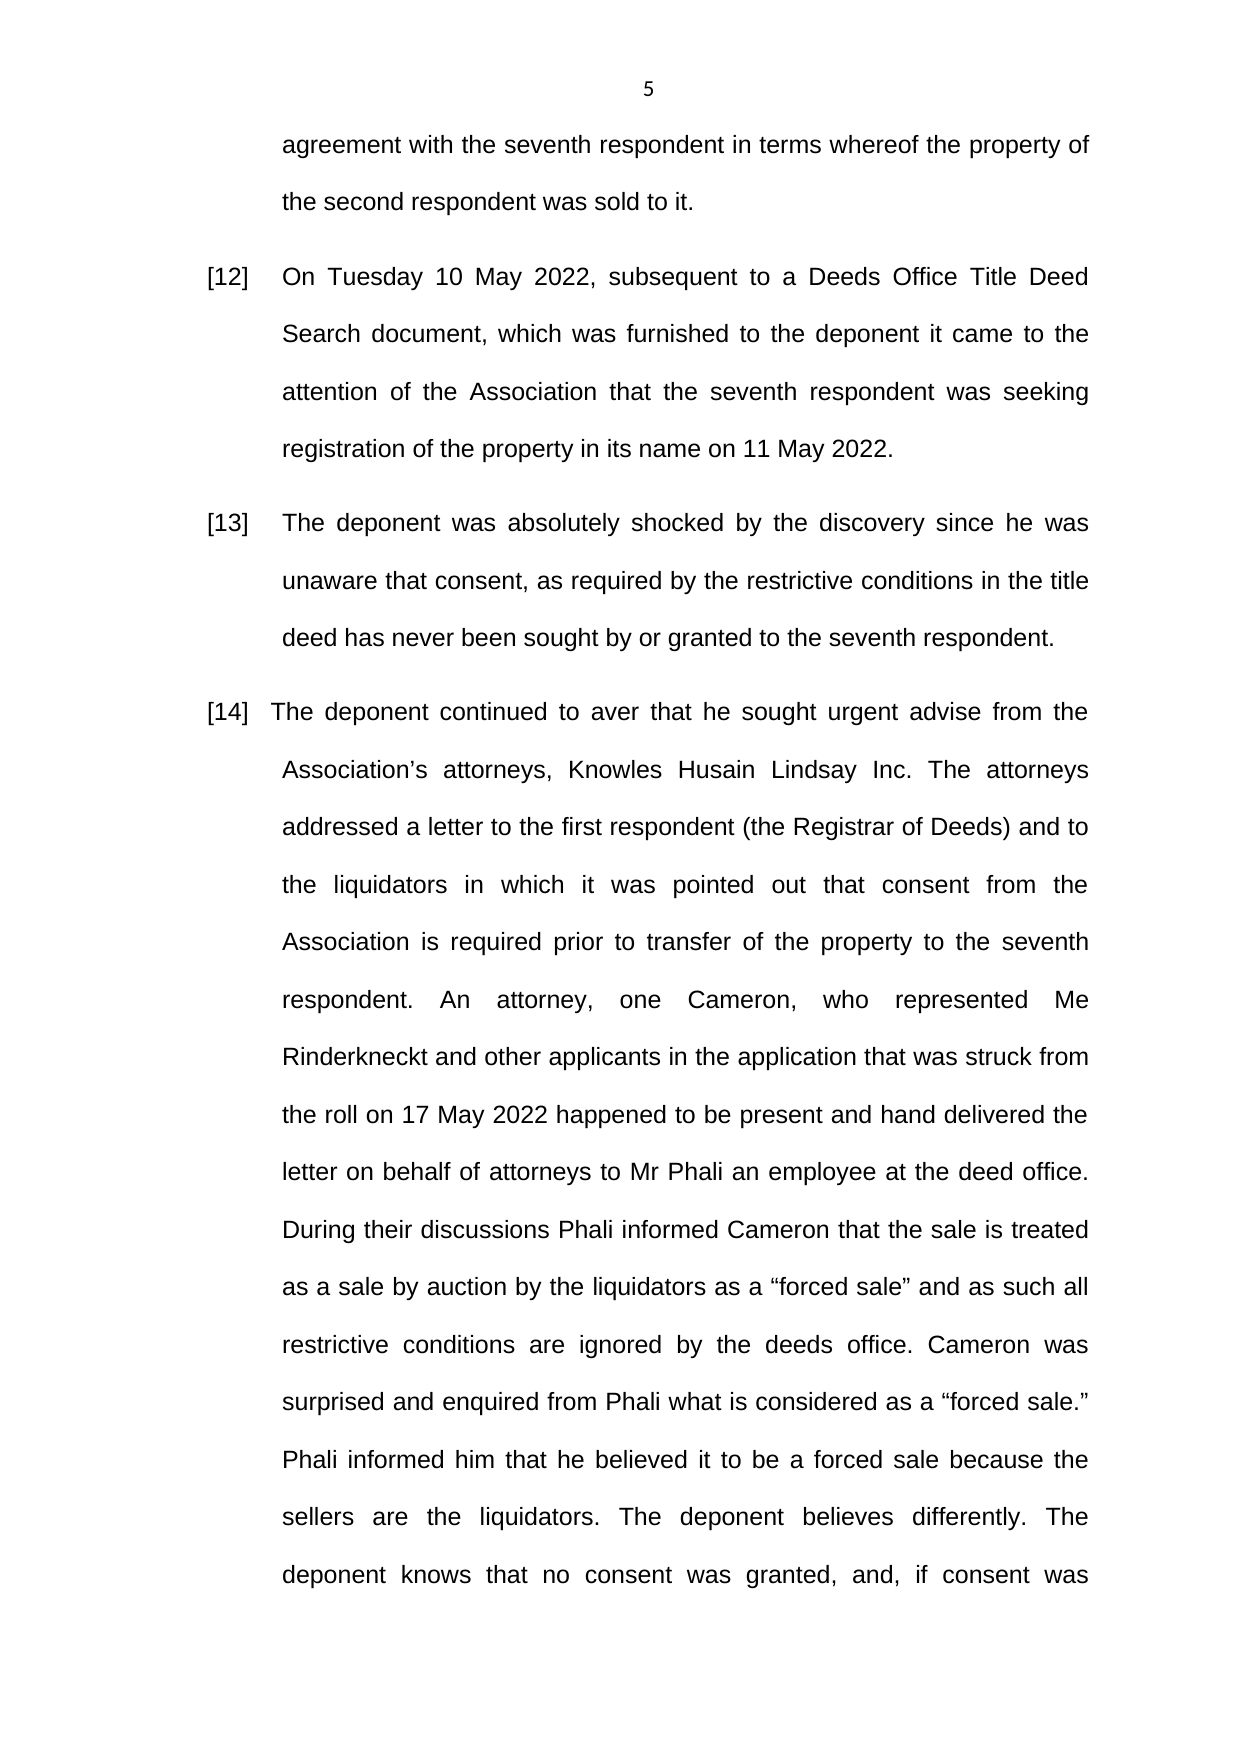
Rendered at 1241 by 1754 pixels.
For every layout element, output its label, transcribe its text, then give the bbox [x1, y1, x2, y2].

text [12] On Tuesday 10 May 2022, subsequent to a Deeds Office Title Deed Search document, which was furnished to the deponent it came to the attention of the Association that the seventh respondent was seeking registration of the property in its name on 11 May 2022. [207, 262, 1090, 463]
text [207, 130, 1090, 216]
text [13] The deponent was absolutely shocked by the discovery since he was unaware that consent, as required by the restrictive conditions in the title deed has never been sought by or granted to the seventh respondent. [207, 508, 1090, 652]
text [207, 697, 1090, 1589]
